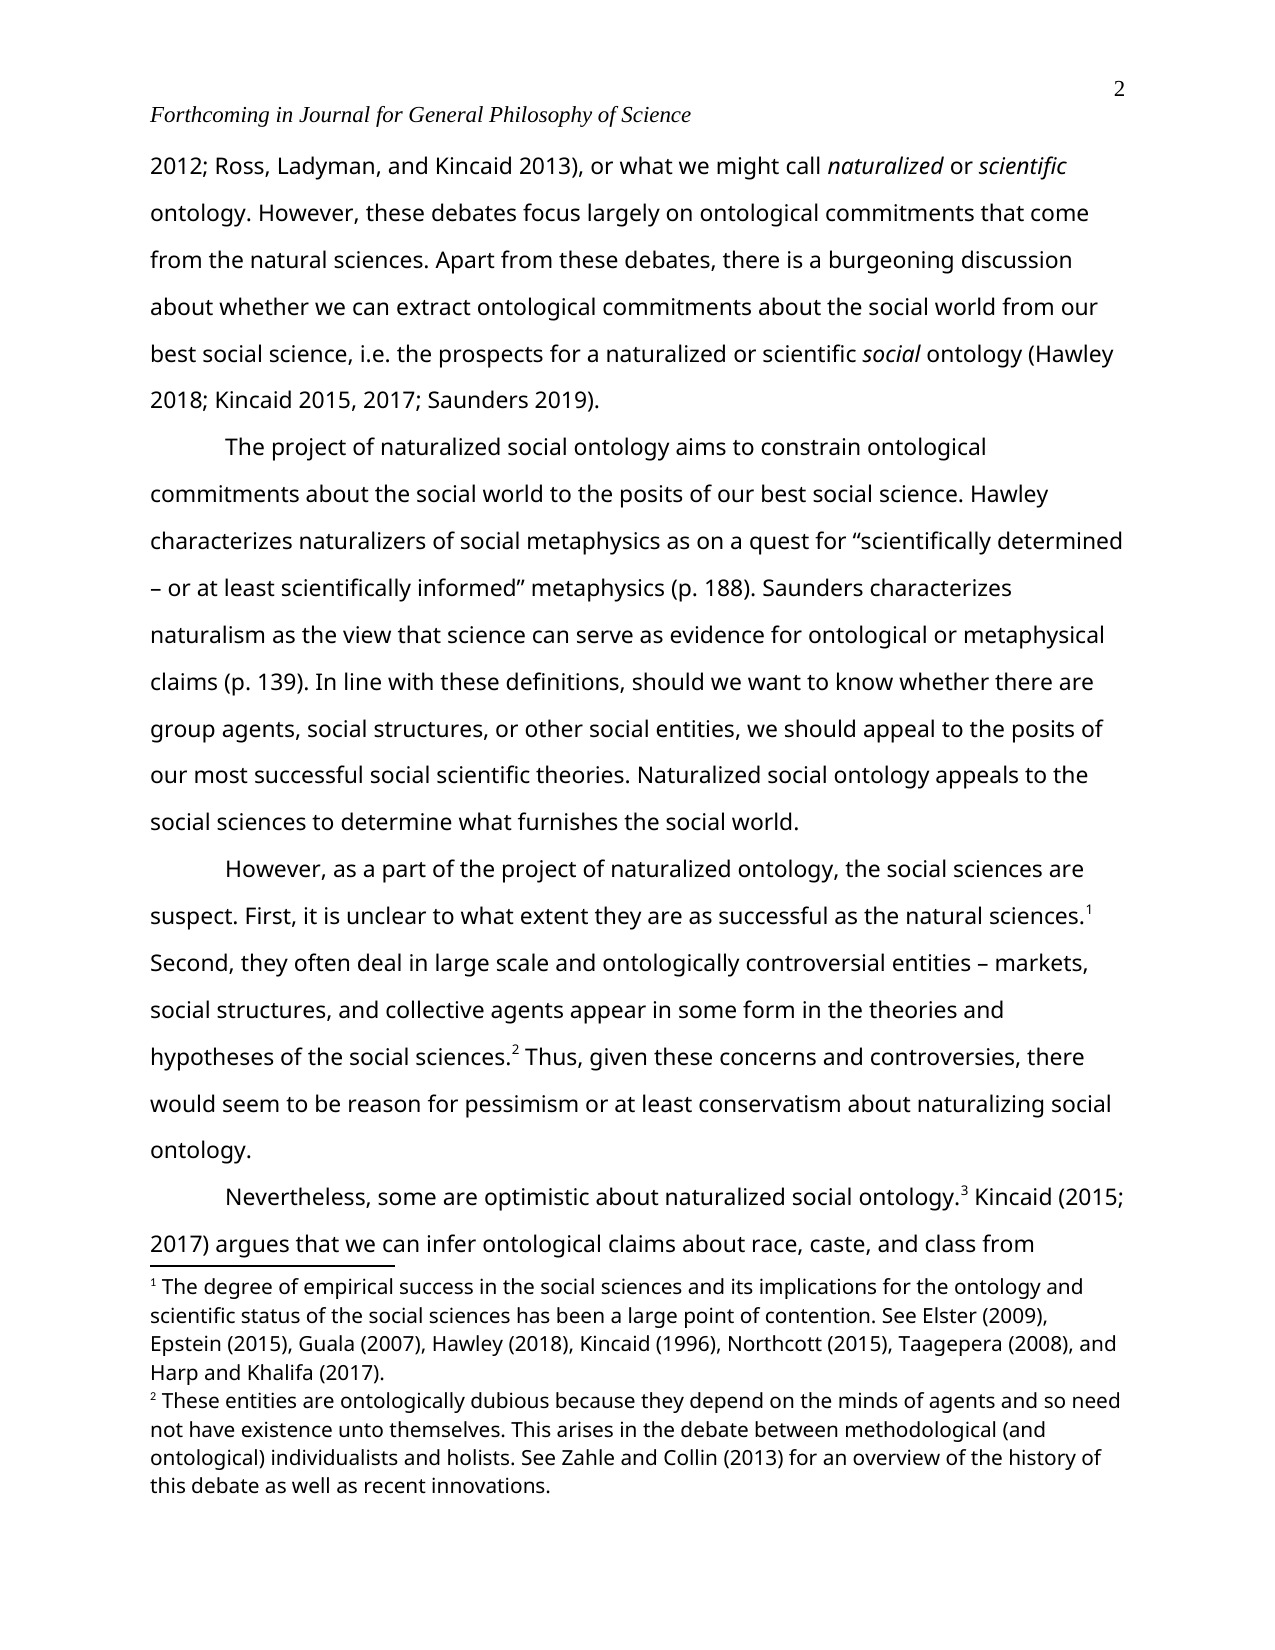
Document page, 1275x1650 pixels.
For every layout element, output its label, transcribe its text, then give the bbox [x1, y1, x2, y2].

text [150, 150, 1125, 416]
text The project of naturalized social ontology aims to constrain ontological commitments about the social world to the posits of our best social science. Hawley characterizes naturalizers of social metaphysics as on a quest for “scientifically determined – or at least scientifically informed” metaphysics (p. 188). Saunders characterizes naturalism as the view that science can serve as evidence for ontological or metaphysical claims (p. 139). In line with these definitions, should we want to know whether there are group agents, social structures, or other social entities, we should appeal to the posits of our most successful social scientific theories. Naturalized social ontology appeals to the social sciences to determine what furnishes the social world. [150, 431, 1125, 837]
text However, as a part of the project of naturalized ontology, the social sciences are suspect. First, it is unclear to what extent they are as successful as the natural sciences. Second, they often deal in large scale and ontologically controversial entities – markets, social structures, and collective agents appear in some form in the theories and hypotheses of the social sciences. Thus, given these concerns and controversies, there would seem to be reason for pessimism or at least conservatism about naturalizing social ontology. [150, 853, 1125, 1166]
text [150, 1181, 1125, 1259]
